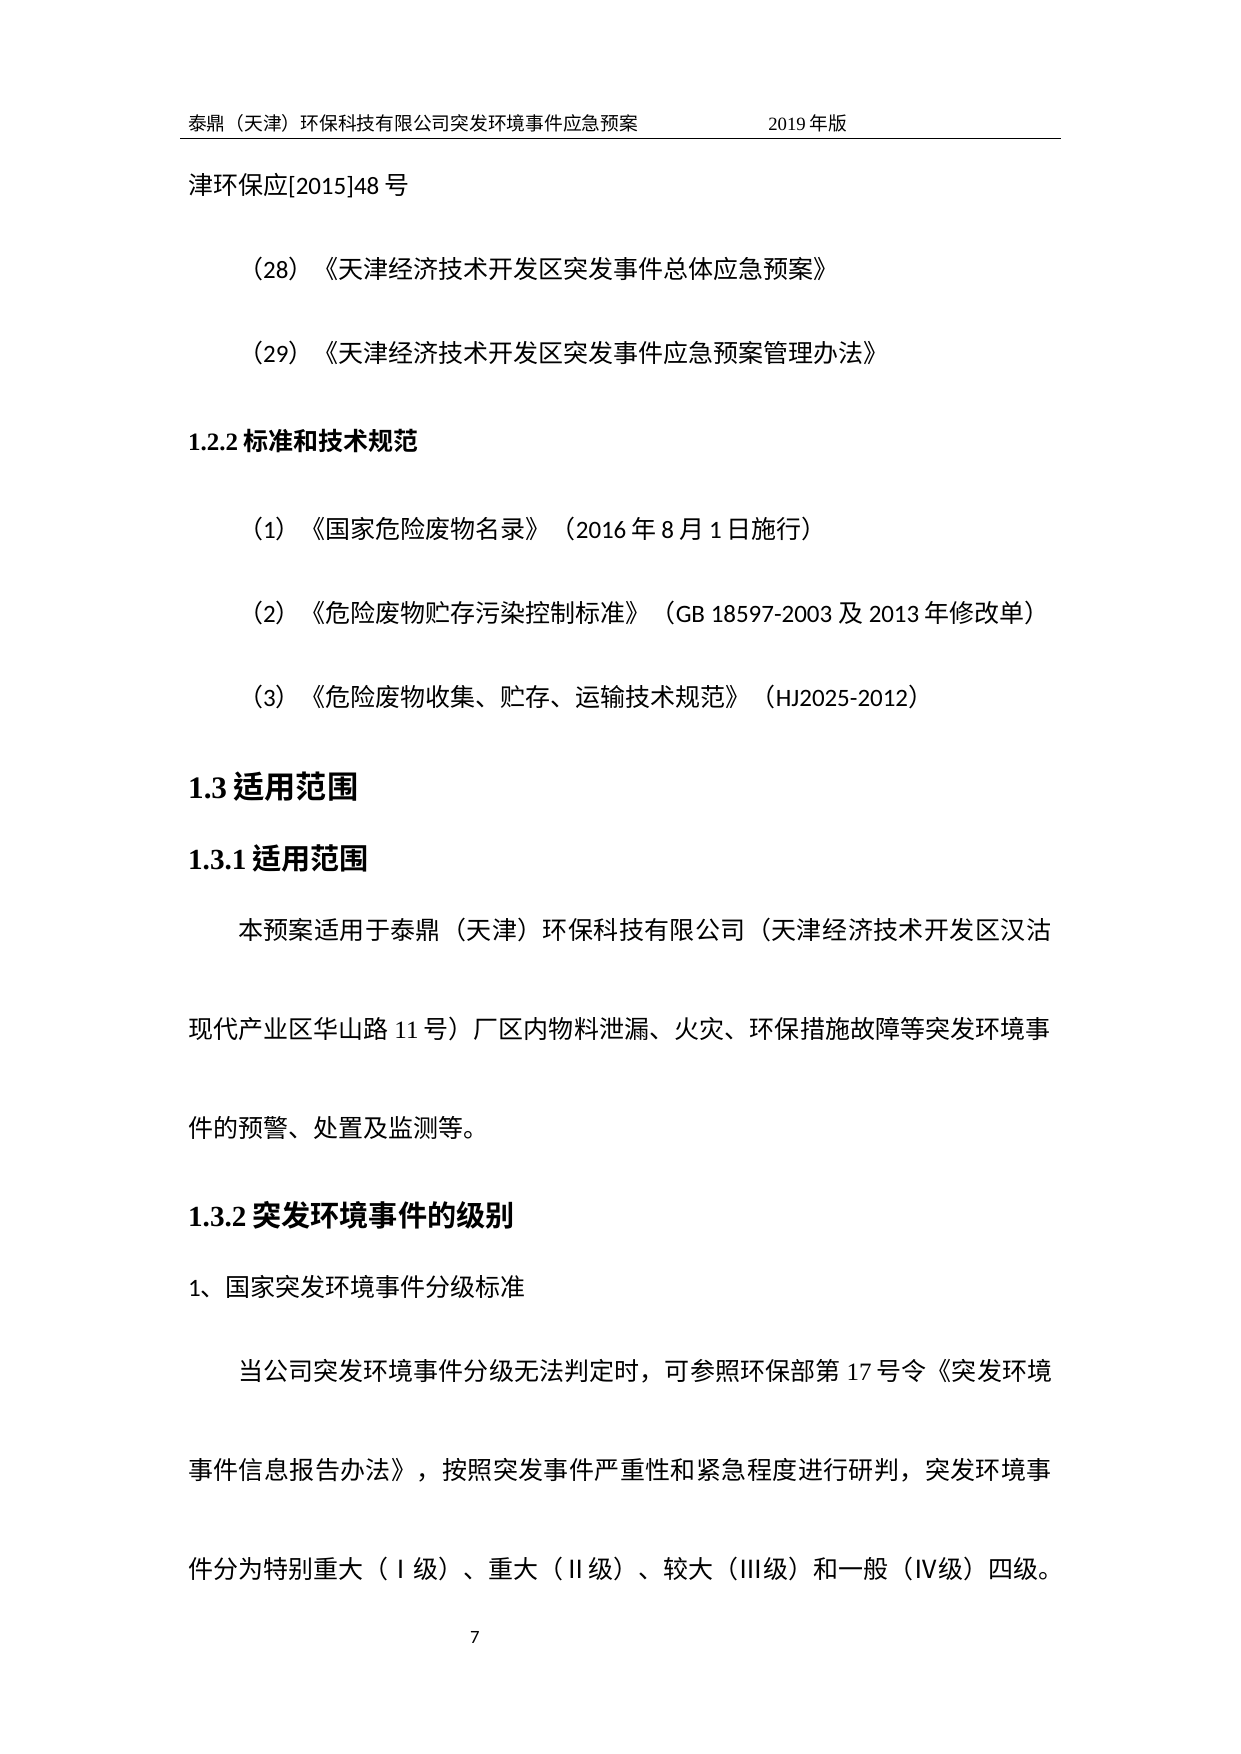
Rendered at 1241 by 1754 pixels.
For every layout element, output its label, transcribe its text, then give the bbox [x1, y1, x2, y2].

text 1、国家突发环境事件分级标准 [188, 1252, 1052, 1318]
text （2）《危险废物贮存污染控制标准》（GB 18597-2003 及 2013年修改单） [188, 578, 1052, 644]
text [188, 151, 1052, 217]
text （3）《危险废物收集、贮存、运输技术规范》（HJ2025-2012） [188, 663, 1052, 729]
subtitle 1.2.2标准和技术规范 [188, 407, 1052, 473]
text 本预案适用于泰鼎（天津）环保科技有限公司（天津经济技术开发区汉沽现代产业区华山路11号）厂区内物料泄漏、火灾、环保措施故障等突发环境事件的预警、处置及监测等。 [188, 896, 1052, 1160]
text （29）《天津经济技术开发区突发事件应急预案管理办法》 [188, 319, 1052, 385]
subtitle 1.3适用范围 [188, 753, 1052, 819]
text （28）《天津经济技术开发区突发事件总体应急预案》 [188, 235, 1052, 301]
subtitle 1.3.1适用范围 [188, 825, 1052, 891]
text 当公司突发环境事件分级无法判定时，可参照环保部第17号令《突发环境事件信息报告办法》，按照突发事件严重性和紧急程度进行研判，突发环境事件分为特别重大（Ⅰ级）、重大（Ⅱ级）、较大（Ⅲ级）和一般（Ⅳ级）四级。 [188, 1336, 1052, 1601]
subtitle 1.3.2突发环境事件的级别 [188, 1182, 1052, 1248]
text （1）《国家危险废物名录》（2016年8月1日施行） [188, 494, 1052, 560]
